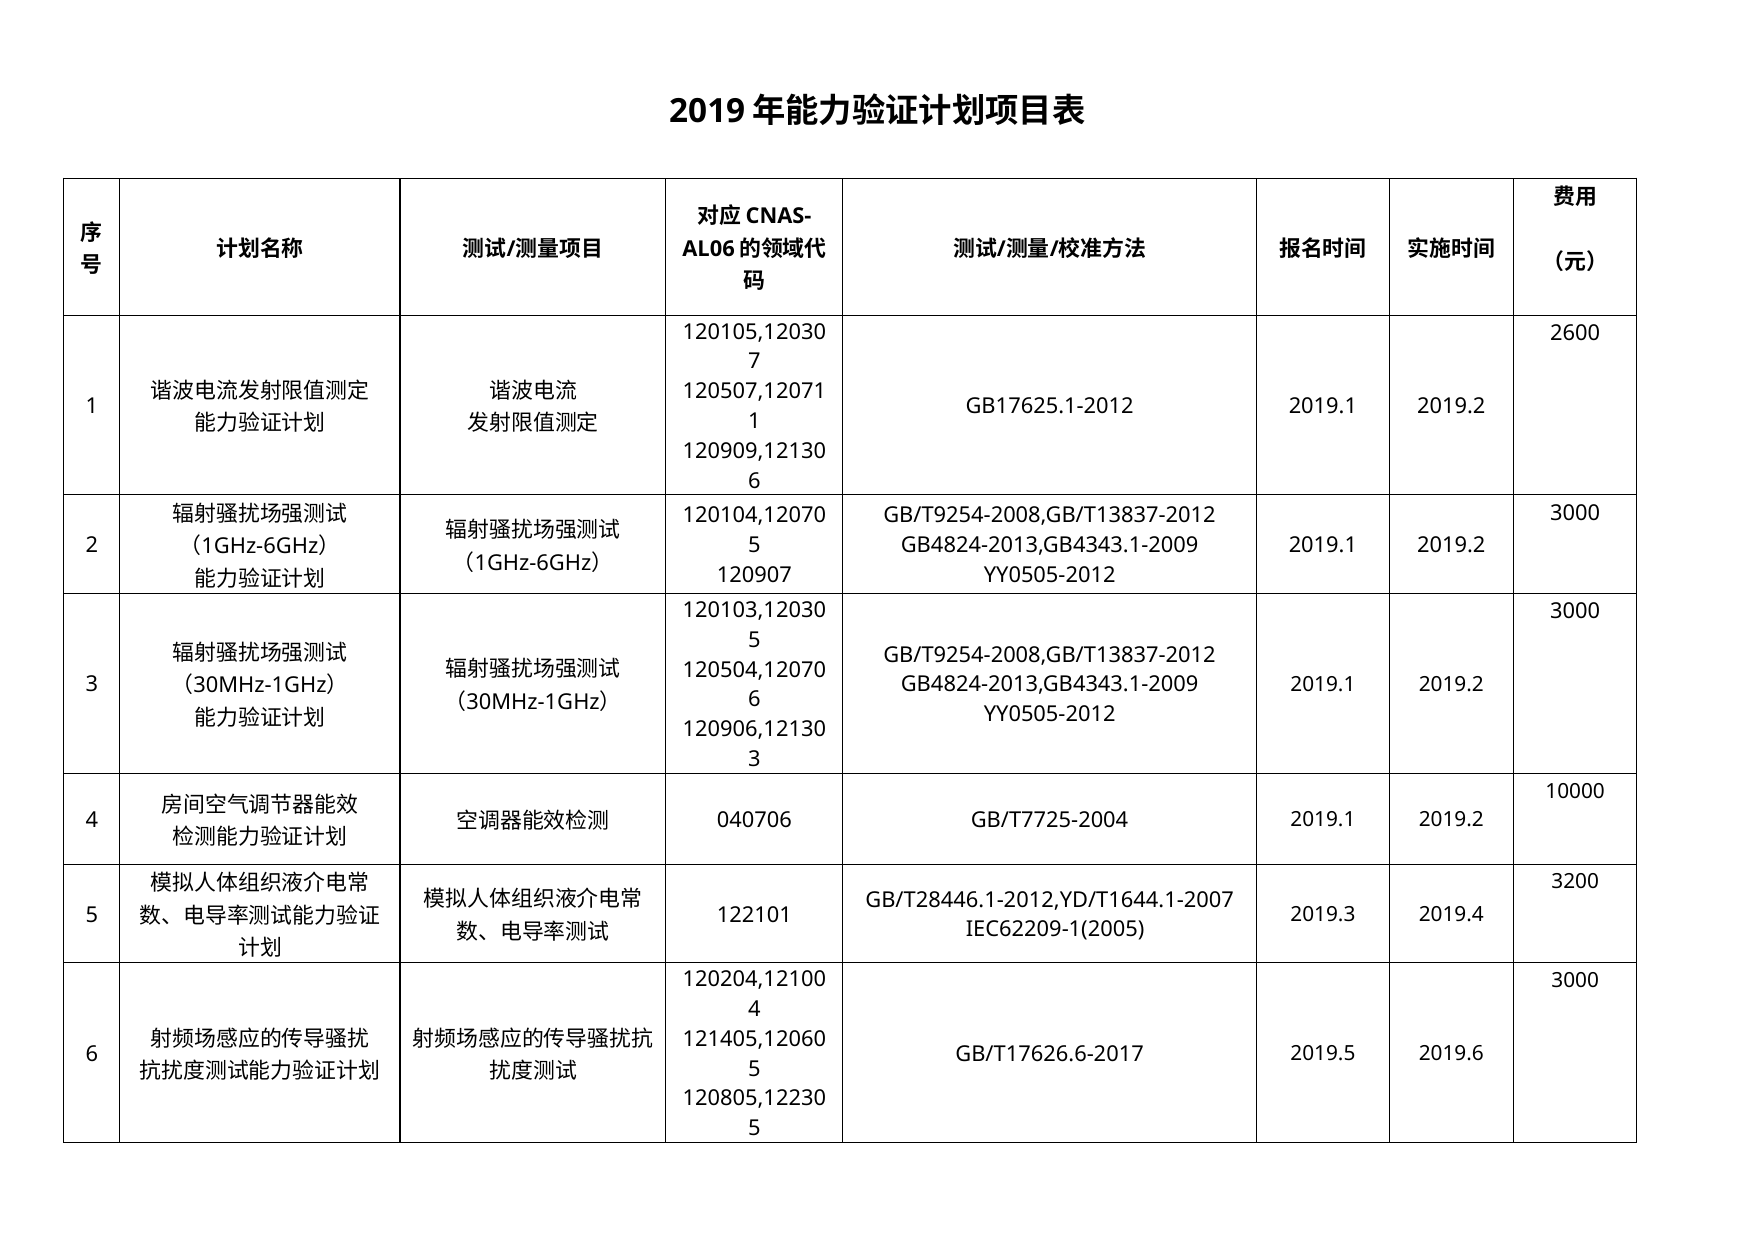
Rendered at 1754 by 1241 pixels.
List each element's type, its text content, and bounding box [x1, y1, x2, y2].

text 2019年能力验证计划项目表 [75, 84, 1679, 132]
table_cell GB/T17626.6-2017 [843, 963, 1256, 1142]
table_cell 谐波电流 发射限值测定 [401, 316, 665, 494]
table_cell 辐射骚扰场强测试（30MHz-1GHz） [401, 594, 665, 773]
table_cell 模拟人体组织液介电常数、电导率测试能力验证计划 [120, 865, 399, 962]
table_cell 2600 [1514, 316, 1636, 494]
table_cell 1 [64, 316, 119, 494]
table_cell 辐射骚扰场强测试 （30MHz-1GHz） 能力验证计划 [120, 594, 399, 773]
table_cell 2019.4 [1390, 865, 1513, 962]
table_cell 5 [64, 865, 119, 962]
table_cell 040706 [666, 774, 842, 864]
table_cell 2019.6 [1390, 963, 1513, 1142]
table_cell 2 [64, 495, 119, 593]
table_cell 射频场感应的传导骚扰抗扰度测试 [401, 963, 665, 1142]
table_cell 10000 [1514, 774, 1636, 864]
table_cell 3000 [1514, 495, 1636, 593]
table_cell 120105,120307 120507,120711 120909,121306 [666, 316, 842, 494]
table_cell GB/T7725-2004 [843, 774, 1256, 864]
table_cell GB17625.1-2012 [843, 316, 1256, 494]
table_header 测试/测量项目 [401, 179, 665, 314]
table_cell 2019.1 [1257, 316, 1389, 494]
table_header 实施时间 [1390, 179, 1513, 314]
table_header 计划名称 [120, 179, 399, 314]
table_cell 122101 [666, 865, 842, 962]
table_cell 辐射骚扰场强测试 （1GHz-6GHz） 能力验证计划 [120, 495, 399, 593]
table_cell 120104,120705 120907 [666, 495, 842, 593]
table_cell 2019.1 [1257, 495, 1389, 593]
table_cell 6 [64, 963, 119, 1142]
table_cell 120204,121004 121405,120605 120805,122305 [666, 963, 842, 1142]
table_cell 模拟人体组织液介电常数、电导率测试 [401, 865, 665, 962]
table_cell 房间空气调节器能效 检测能力验证计划 [120, 774, 399, 864]
table_cell 4 [64, 774, 119, 864]
table_cell 辐射骚扰场强测试（1GHz-6GHz） [401, 495, 665, 593]
table_cell 120103,120305 120504,120706 120906,121303 [666, 594, 842, 773]
table_cell GB/T9254-2008,GB/T13837-2012 GB4824-2013,GB4343.1-2009 YY0505-2012 [843, 594, 1256, 773]
table_header 测试/测量/校准方法 [843, 179, 1256, 314]
table_cell 2019.5 [1257, 963, 1389, 1142]
table_cell 2019.2 [1390, 594, 1513, 773]
table_cell 射频场感应的传导骚扰 抗扰度测试能力验证计划 [120, 963, 399, 1142]
table_cell GB/T9254-2008,GB/T13837-2012 GB4824-2013,GB4343.1-2009 YY0505-2012 [843, 495, 1256, 593]
table_cell 2019.1 [1257, 774, 1389, 864]
table_cell 谐波电流发射限值测定 能力验证计划 [120, 316, 399, 494]
table_header 费用（元） [1514, 179, 1636, 314]
table_cell 3000 [1514, 963, 1636, 1142]
table_cell 2019.2 [1390, 774, 1513, 864]
table_cell 3000 [1514, 594, 1636, 773]
table_cell 空调器能效检测 [401, 774, 665, 864]
table_cell 3 [64, 594, 119, 773]
table_cell 2019.2 [1390, 495, 1513, 593]
table_cell GB/T28446.1-2012,YD/T1644.1-2007 IEC62209-1(2005) [843, 865, 1256, 962]
table_header 报名时间 [1257, 179, 1389, 314]
table_cell 2019.2 [1390, 316, 1513, 494]
table_header 对应CNAS-AL06的领域代码 [666, 179, 842, 314]
table_cell 3200 [1514, 865, 1636, 962]
table_cell 2019.3 [1257, 865, 1389, 962]
table_header 序号 [64, 179, 119, 314]
table_cell 2019.1 [1257, 594, 1389, 773]
